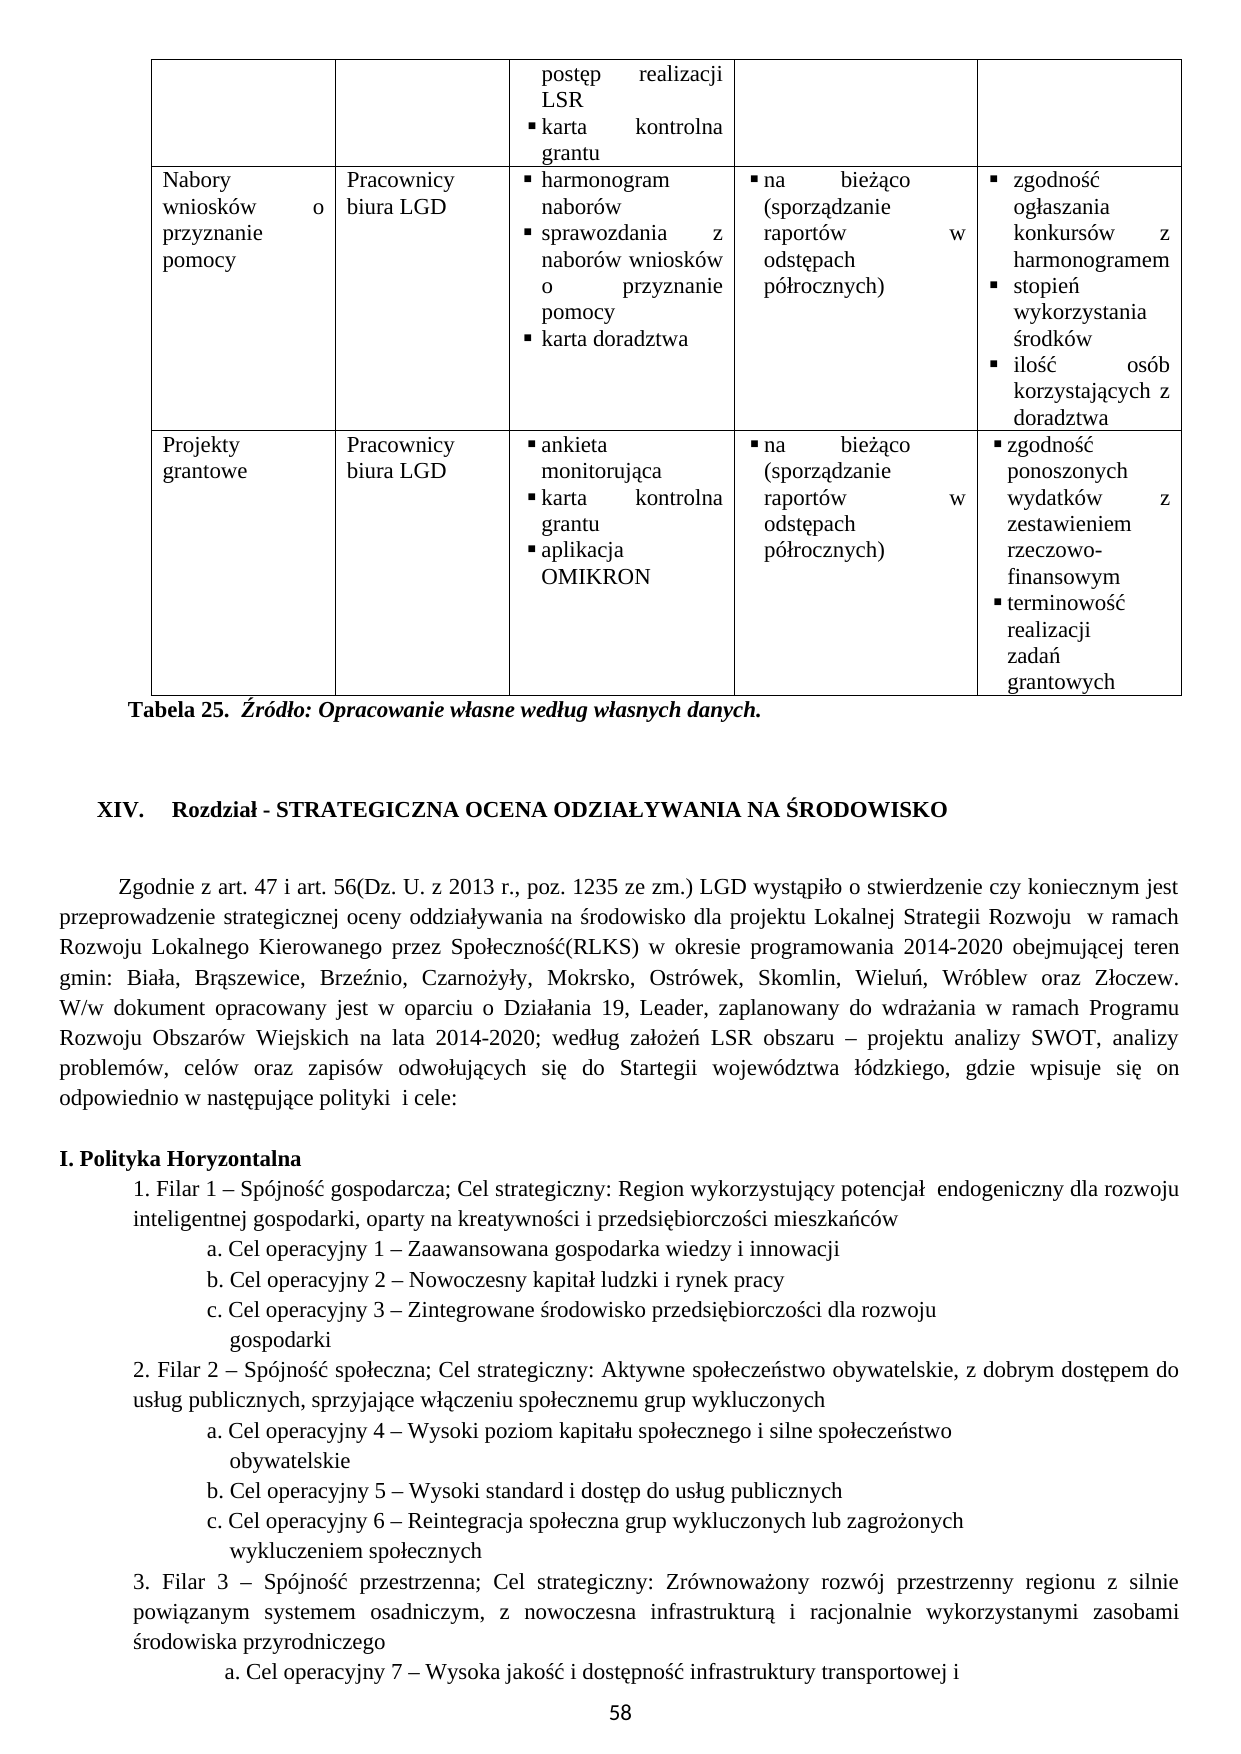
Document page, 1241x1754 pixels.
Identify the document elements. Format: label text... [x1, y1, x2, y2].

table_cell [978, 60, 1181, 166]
text a. Cel operacyjny 1 – Zaawansowana gospodarka wiedzy i innowacji [133, 1236, 1181, 1262]
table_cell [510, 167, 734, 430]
text b. Cel operacyjny 5 – Wysoki standard i dostęp do usług publicznych [133, 1477, 1181, 1503]
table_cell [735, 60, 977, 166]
text c. Cel operacyjny 3 – Zintegrowane środowisko przedsiębiorczości dla rozwoju [207, 1296, 1181, 1322]
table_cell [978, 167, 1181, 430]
text 3. Filar 3 – Spójność przestrzenna; Cel strategiczny: Zrównoważony rozwój przestrzenny regionu z silnie powiązanym systemem osadniczym, z nowoczesna infrastrukturą i racjonalnie wykorzystanymi zasobami środowiska przyrodniczego [133, 1568, 1181, 1654]
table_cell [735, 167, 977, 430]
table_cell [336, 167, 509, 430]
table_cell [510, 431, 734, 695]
text Zgodnie z art. 47 i art. 56(Dz. U. z 2013 r., poz. 1235 ze zm.) LGD wystąpiło o stwierdzenie czy koniecznym jest przeprowadzenie strategicznej oceny oddziaływania na środowisko dla projektu Lokalnej Strategii Rozwoju w ramach Rozwoju Lokalnego Kierowanego przez Społeczność(RLKS) w okresie programowania 2014-2020 obejmującej teren gmin: Biała, Brąszewice, Brzeźnio, Czarnożyły, Mokrsko, Ostrówek, Skomlin, Wieluń, Wróblew oraz Złoczew. W/w dokument opracowany jest w oparciu o Działania 19, Leader, zaplanowany do wdrażania w ramach Programu Rozwoju Obszarów Wiejskich na lata 2014-2020; według założeń LSR obszaru – projektu analizy SWOT, analizy problemów, celów oraz zapisów odwołujących się do Startegii województwa łódzkiego, gdzie wpisuje się on odpowiednio w następujące polityki i cele: [59, 873, 1181, 1111]
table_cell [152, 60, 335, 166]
text wykluczeniem społecznych [207, 1538, 1181, 1564]
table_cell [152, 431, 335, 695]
text c. Cel operacyjny 6 – Reintegracja społeczna grup wykluczonych lub zagrożonych [207, 1507, 1181, 1534]
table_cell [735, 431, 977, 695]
text obywatelskie [207, 1447, 1181, 1473]
text 1. Filar 1 – Spójność gospodarcza; Cel strategiczny: Region wykorzystujący potencjał endogeniczny dla rozwoju inteligentnej gospodarki, oparty na kreatywności i przedsiębiorczości mieszkańców [133, 1175, 1181, 1232]
text Tabela 25. Źródło: Opracowanie własne według własnych danych. [59, 696, 1181, 722]
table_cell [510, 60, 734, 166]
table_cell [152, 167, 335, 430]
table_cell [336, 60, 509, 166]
text b. Cel operacyjny 2 – Nowoczesny kapitał ludzki i rynek pracy [133, 1266, 1181, 1292]
text a. Cel operacyjny 7 – Wysoka jakość i dostępność infrastruktury transportowej i [133, 1658, 1181, 1685]
text gospodarki [207, 1326, 1181, 1352]
text 2. Filar 2 – Spójność społeczna; Cel strategiczny: Aktywne społeczeństwo obywatelskie, z dobrym dostępem do usług publicznych, sprzyjające włączeniu społecznemu grup wykluczonych [133, 1356, 1181, 1413]
text a. Cel operacyjny 4 – Wysoki poziom kapitału społecznego i silne społeczeństwo [207, 1417, 1181, 1443]
list Rozdział - STRATEGICZNA OCENA ODZIAŁYWANIA NA ŚRODOWISKO [97, 796, 1122, 822]
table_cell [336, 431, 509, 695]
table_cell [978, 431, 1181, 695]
text I. Polityka Horyzontalna [59, 1145, 1181, 1171]
